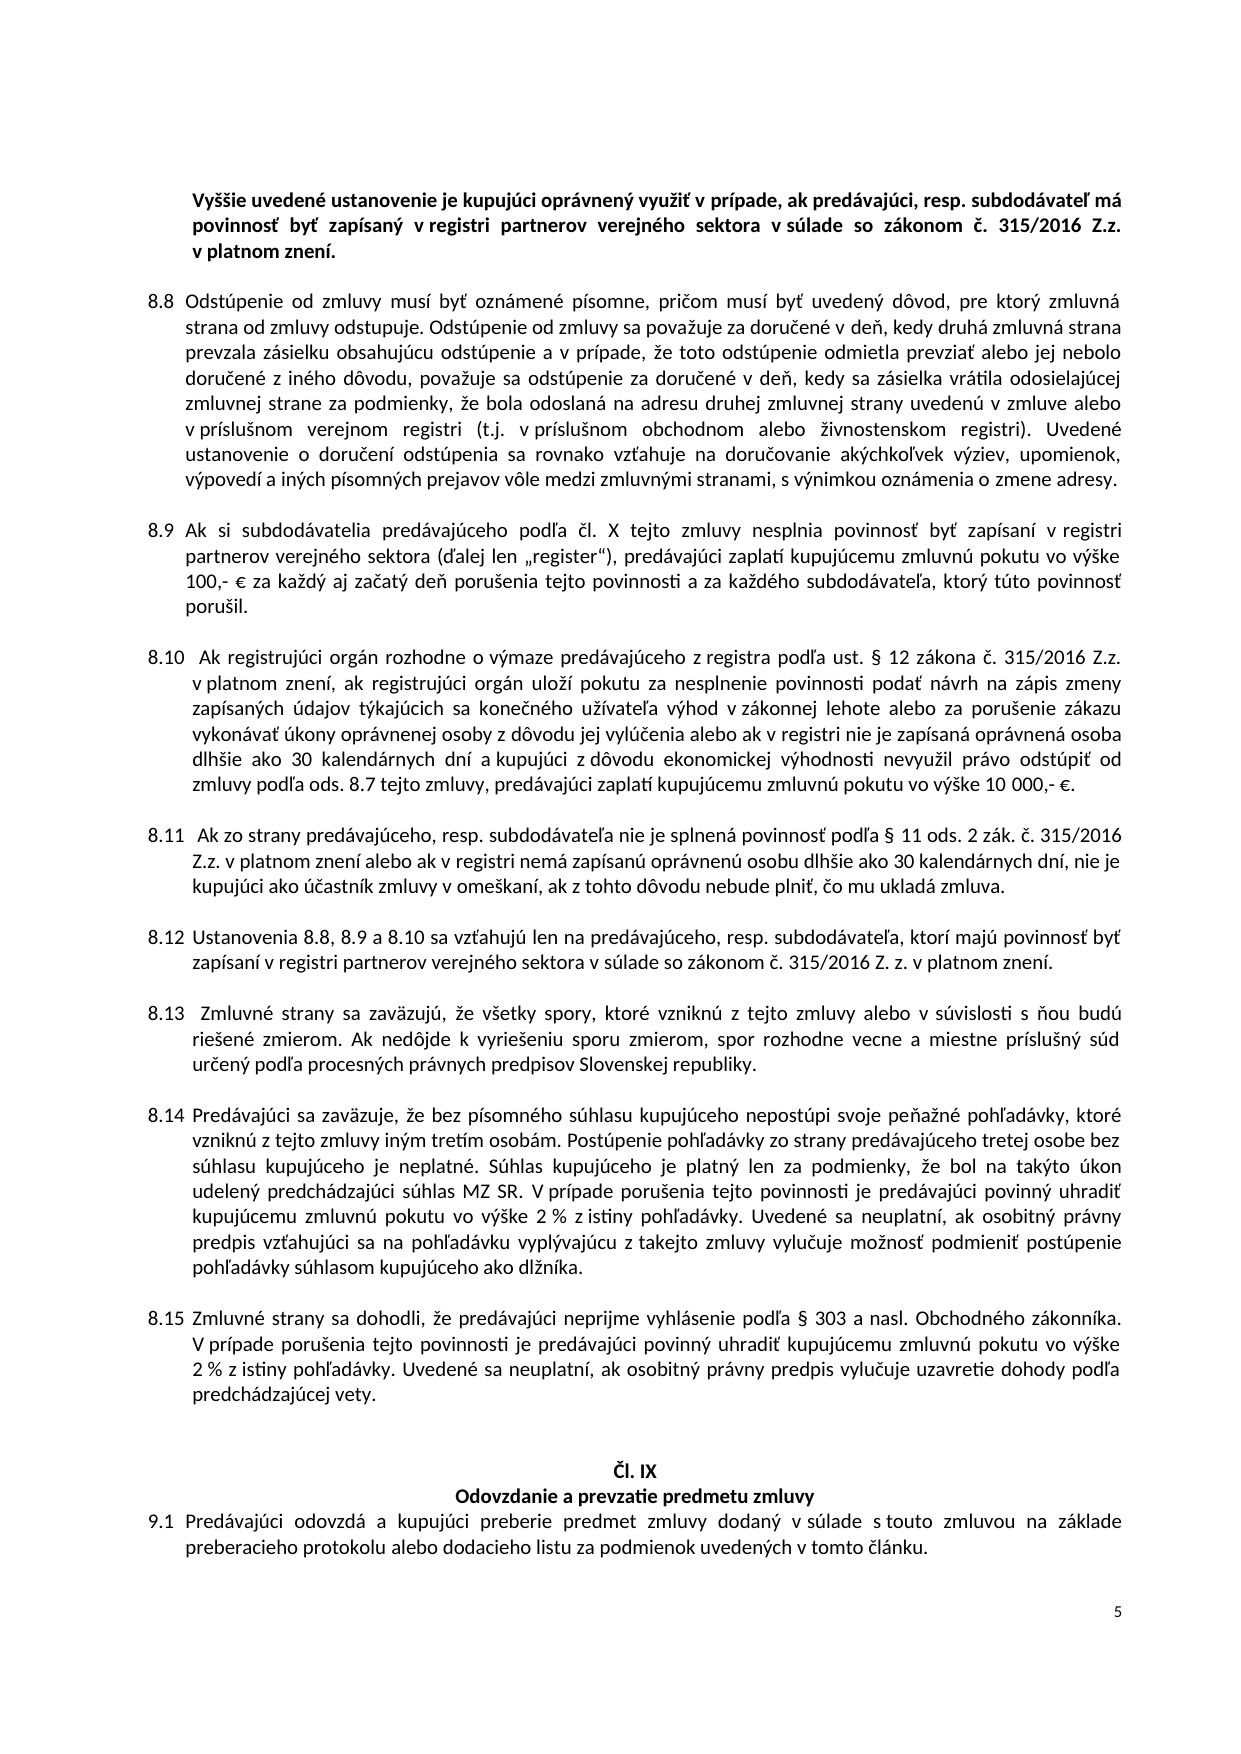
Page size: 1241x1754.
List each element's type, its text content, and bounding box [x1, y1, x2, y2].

list Zmluvné strany sa zaväzujú, že všetky spory, ktoré vzniknú z tejto zmluvy alebo v súvislosti s ňou budú riešené zmierom. Ak nedôjde k vyriešeniu sporu zmierom, spor rozhodne vecne a miestne príslušný súd určený podľa procesných právnych predpisov Slovenskej republiky. [148, 1000, 1122, 1077]
list Predávajúci sa zaväzuje, že bez písomného súhlasu kupujúceho nepostúpi svoje peňažné pohľadávky, ktoré vzniknú z tejto zmluvy iným tretím osobám. Postúpenie pohľadávky zo strany predávajúceho tretej osobe bez súhlasu kupujúceho je neplatné. Súhlas kupujúceho je platný len za podmienky, že bol na takýto úkon udelený predchádzajúci súhlas MZ SR. V prípade porušenia tejto povinnosti je predávajúci povinný uhradiť kupujúcemu zmluvnú pokutu vo výške 2 % z istiny pohľadávky. Uvedené sa neuplatní, ak osobitný právny predpis vzťahujúci sa na pohľadávku vyplývajúcu z takejto zmluvy vylučuje možnosť podmieniť postúpenie pohľadávky súhlasom kupujúceho ako dlžníka. [148, 1102, 1122, 1280]
list Ustanovenia 8.8, 8.9 a 8.10 sa vzťahujú len na predávajúceho, resp. subdodávateľa, ktorí majú povinnosť byť zapísaní v registri partnerov verejného sektora v súlade so zákonom č. 315/2016 Z. z. v platnom znení. [148, 924, 1122, 975]
text Vyššie uvedené ustanovenie je kupujúci oprávnený využiť v prípade, ak predávajúci, resp. subdodávateľ má povinnosť byť zapísaný v registri partnerov verejného sektora v súlade so zákonom č. 315/2016 Z.z. v platnom znení. [192, 187, 1122, 263]
list Ak si subdodávatelia predávajúceho podľa čl. X tejto zmluvy nesplnia povinnosť byť zapísaní v registri partnerov verejného sektora (ďalej len „register“), predávajúci zaplatí kupujúcemu zmluvnú pokutu vo výške 100,- € za každý aj začatý deň porušenia tejto povinnosti a za každého subdodávateľa, ktorý túto povinnosť porušil. [148, 517, 1122, 619]
text Odovzdanie a prevzatie predmetu zmluvy [148, 1483, 1122, 1509]
text Čl. IX [148, 1458, 1122, 1483]
list Ak registrujúci orgán rozhodne o výmaze predávajúceho z registra podľa ust. § 12 zákona č. 315/2016 Z.z. v platnom znení, ak registrujúci orgán uloží pokutu za nesplnenie povinnosti podať návrh na zápis zmeny zapísaných údajov týkajúcich sa konečného užívateľa výhod v zákonnej lehote alebo za porušenie zákazu vykonávať úkony oprávnenej osoby z dôvodu jej vylúčenia alebo ak v registri nie je zapísaná oprávnená osoba dlhšie ako 30 kalendárnych dní a kupujúci z dôvodu ekonomickej výhodnosti nevyužil právo odstúpiť od zmluvy podľa ods. 8.7 tejto zmluvy, predávajúci zaplatí kupujúcemu zmluvnú pokutu vo výške 10 000,- €. [148, 644, 1122, 797]
list Predávajúci odovzdá a kupujúci preberie predmet zmluvy dodaný v súlade s touto zmluvou na základe preberacieho protokolu alebo dodacieho listu za podmienok uvedených v tomto článku. [148, 1509, 1122, 1559]
list Ak zo strany predávajúceho, resp. subdodávateľa nie je splnená povinnosť podľa § 11 ods. 2 zák. č. 315/2016 Z.z. v platnom znení alebo ak v registri nemá zapísanú oprávnenú osobu dlhšie ako 30 kalendárnych dní, nie je kupujúci ako účastník zmluvy v omeškaní, ak z tohto dôvodu nebude plniť, čo mu ukladá zmluva. [148, 822, 1122, 899]
list Odstúpenie od zmluvy musí byť oznámené písomne, pričom musí byť uvedený dôvod, pre ktorý zmluvná strana od zmluvy odstupuje. Odstúpenie od zmluvy sa považuje za doručené v deň, kedy druhá zmluvná strana prevzala zásielku obsahujúcu odstúpenie a v prípade, že toto odstúpenie odmietla prevziať alebo jej nebolo doručené z iného dôvodu, považuje sa odstúpenie za doručené v deň, kedy sa zásielka vrátila odosielajúcej zmluvnej strane za podmienky, že bola odoslaná na adresu druhej zmluvnej strany uvedenú v zmluve alebo v príslušnom verejnom registri (t.j. v príslušnom obchodnom alebo živnostenskom registri). Uvedené ustanovenie o doručení odstúpenia sa rovnako vzťahuje na doručovanie akýchkoľvek výziev, upomienok, výpovedí a iných písomných prejavov vôle medzi zmluvnými stranami, s výnimkou oznámenia o zmene adresy. [148, 289, 1122, 492]
list Zmluvné strany sa dohodli, že predávajúci neprijme vyhlásenie podľa § 303 a nasl. Obchodného zákonníka. V prípade porušenia tejto povinnosti je predávajúci povinný uhradiť kupujúcemu zmluvnú pokutu vo výške 2 % z istiny pohľadávky. Uvedené sa neuplatní, ak osobitný právny predpis vylučuje uzavretie dohody podľa predchádzajúcej vety. [148, 1305, 1122, 1407]
